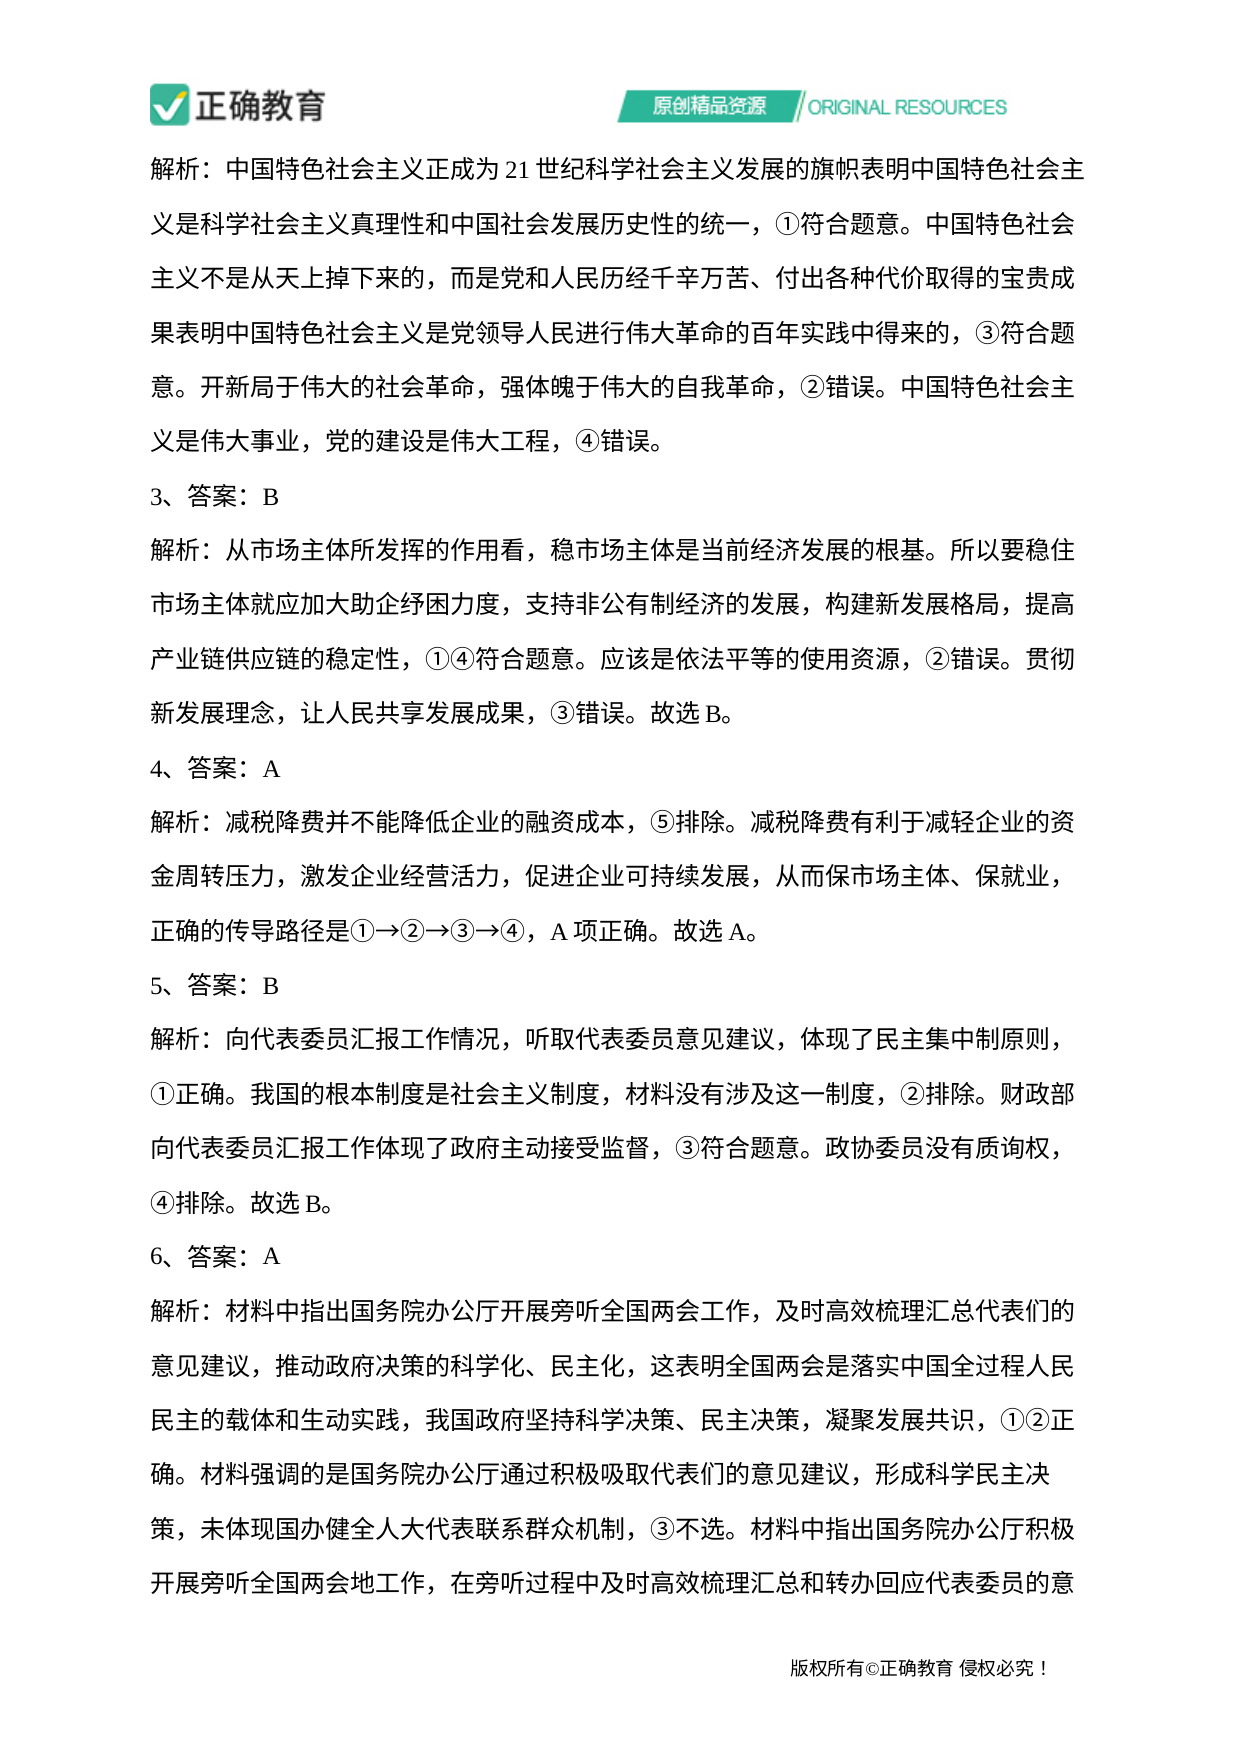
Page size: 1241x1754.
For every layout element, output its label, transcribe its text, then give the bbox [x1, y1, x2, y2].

text 6、答案：A [150, 1237, 1090, 1274]
text 5、答案：B [262, 966, 1090, 1002]
text 4、答案：A [262, 748, 1090, 784]
text 解析：中国特色社会主义正成为21世纪科学社会主义发展的旗帜表明中国特色社会主义是科学社会主义真理性和中国社会发展历史性的统一，①符合题意。中国特色社会主义不是从天上掉下来的，而是党和人民历经千辛万苦、付出各种代价取得的宝贵成果表明中国特色社会主义是党领导人民进行伟大革命的百年实践中得来的，③符合题意。开新局于伟大的社会革命，强体魄于伟大的自我革命，②错误。中国特色社会主义是伟大事业，党的建设是伟大工程，④错误。 [150, 150, 1090, 458]
picture [150, 77, 1014, 134]
text 解析：从市场主体所发挥的作用看，稳市场主体是当前经济发展的根基。所以要稳住市场主体就应加大助企纾困力度，支持非公有制经济的发展，构建新发展格局，提高产业链供应链的稳定性，①④符合题意。应该是依法平等的使用资源，②错误。贯彻新发展理念，让人民共享发展成果，③错误。故选B。 [150, 531, 1090, 730]
text 解析：减税降费并不能降低企业的融资成本，⑤排除。减税降费有利于减轻企业的资金周转压力，激发企业经营活力，促进企业可持续发展，从而保市场主体、保就业，正确的传导路径是①→②→③→④，A项正确。故选A。 [150, 802, 1090, 947]
text 3、答案：B [262, 476, 1090, 512]
text 解析：向代表委员汇报工作情况，听取代表委员意见建议，体现了民主集中制原则，①正确。我国的根本制度是社会主义制度，材料没有涉及这一制度，②排除。财政部向代表委员汇报工作体现了政府主动接受监督，③符合题意。政协委员没有质询权，④排除。故选B。 [150, 1020, 1090, 1219]
